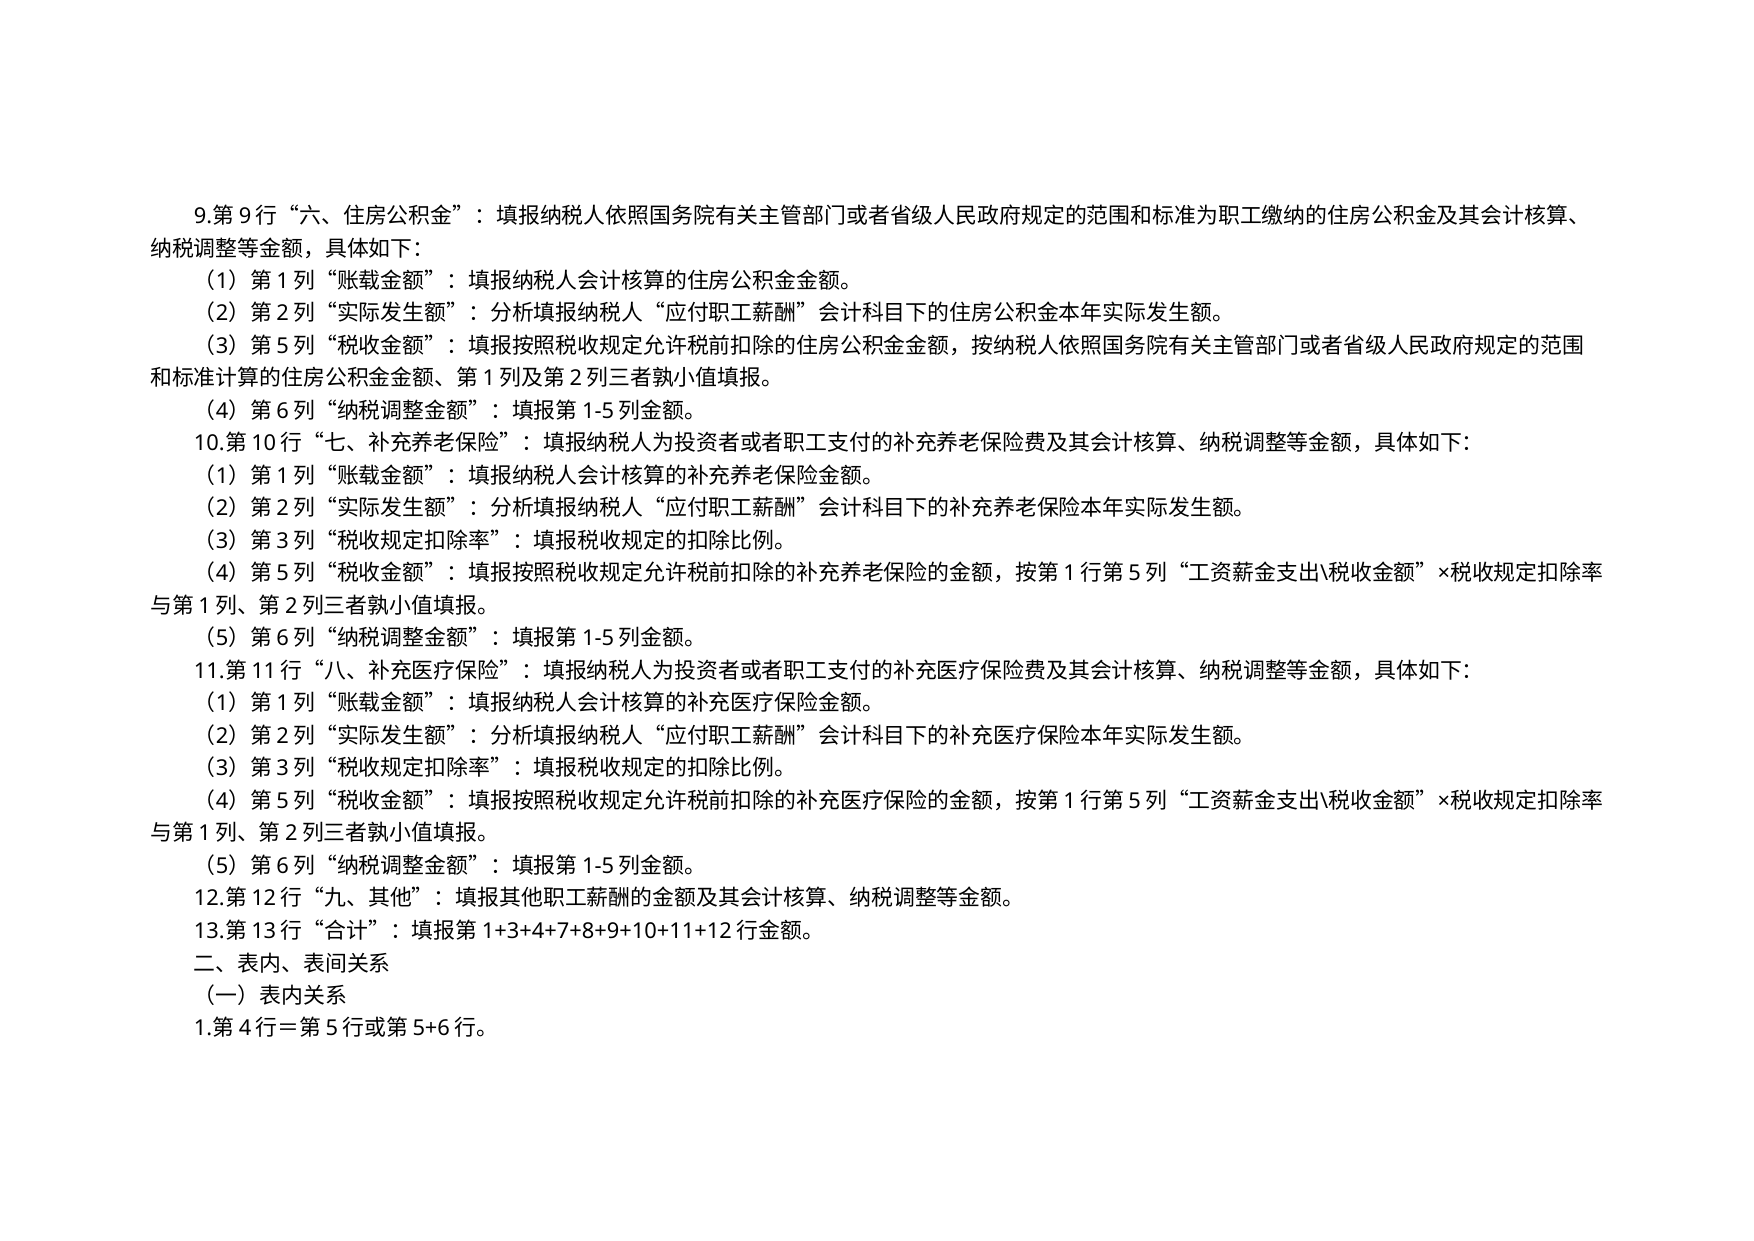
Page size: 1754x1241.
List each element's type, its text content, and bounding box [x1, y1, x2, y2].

text （1）第1列“账载金额”：填报纳税人会计核算的住房公积金金额。 [150, 263, 1604, 295]
text （一）表内关系 [150, 978, 1604, 1010]
text 13.第13行“合计”：填报第1+3+4+7+8+9+10+11+12行金额。 [150, 913, 1604, 945]
text （5）第6列“纳税调整金额”：填报第1-5列金额。 [150, 848, 1604, 880]
text （1）第1列“账载金额”：填报纳税人会计核算的补充医疗保险金额。 [150, 685, 1604, 718]
text （2）第2列“实际发生额”：分析填报纳税人“应付职工薪酬”会计科目下的补充养老保险本年实际发生额。 [150, 490, 1604, 523]
text 1.第4行＝第5行或第5+6行。 [150, 1010, 1604, 1043]
text 12.第12行“九、其他”：填报其他职工薪酬的金额及其会计核算、纳税调整等金额。 [150, 880, 1604, 913]
text （2）第2列“实际发生额”：分析填报纳税人“应付职工薪酬”会计科目下的补充医疗保险本年实际发生额。 [150, 718, 1604, 750]
text 10.第10行“七、补充养老保险”：填报纳税人为投资者或者职工支付的补充养老保险费及其会计核算、纳税调整等金额，具体如下： [150, 425, 1604, 458]
text （1）第1列“账载金额”：填报纳税人会计核算的补充养老保险金额。 [150, 458, 1604, 490]
text 二、表内、表间关系 [150, 945, 1604, 978]
text （5）第6列“纳税调整金额”：填报第1-5列金额。 [150, 620, 1604, 653]
text （2）第2列“实际发生额”：分析填报纳税人“应付职工薪酬”会计科目下的住房公积金本年实际发生额。 [150, 295, 1604, 328]
text （3）第3列“税收规定扣除率”：填报税收规定的扣除比例。 [150, 523, 1604, 555]
text （4）第5列“税收金额”：填报按照税收规定允许税前扣除的补充医疗保险的金额，按第1行第5列“工资薪金支出\税收金额”×税收规定扣除率与第1列、第2列三者孰小值填报。 [150, 783, 1604, 848]
text 9.第9行“六、住房公积金”：填报纳税人依照国务院有关主管部门或者省级人民政府规定的范围和标准为职工缴纳的住房公积金及其会计核算、纳税调整等金额，具体如下： [150, 198, 1604, 263]
text （3）第3列“税收规定扣除率”：填报税收规定的扣除比例。 [150, 750, 1604, 783]
text （4）第5列“税收金额”：填报按照税收规定允许税前扣除的补充养老保险的金额，按第1行第5列“工资薪金支出\税收金额”×税收规定扣除率与第1列、第2列三者孰小值填报。 [150, 555, 1604, 620]
text 11.第11行“八、补充医疗保险”：填报纳税人为投资者或者职工支付的补充医疗保险费及其会计核算、纳税调整等金额，具体如下： [150, 653, 1604, 685]
text （4）第6列“纳税调整金额”：填报第1-5列金额。 [150, 393, 1604, 425]
text （3）第5列“税收金额”：填报按照税收规定允许税前扣除的住房公积金金额，按纳税人依照国务院有关主管部门或者省级人民政府规定的范围和标准计算的住房公积金金额、第1列及第2列三者孰小值填报。 [150, 328, 1604, 393]
